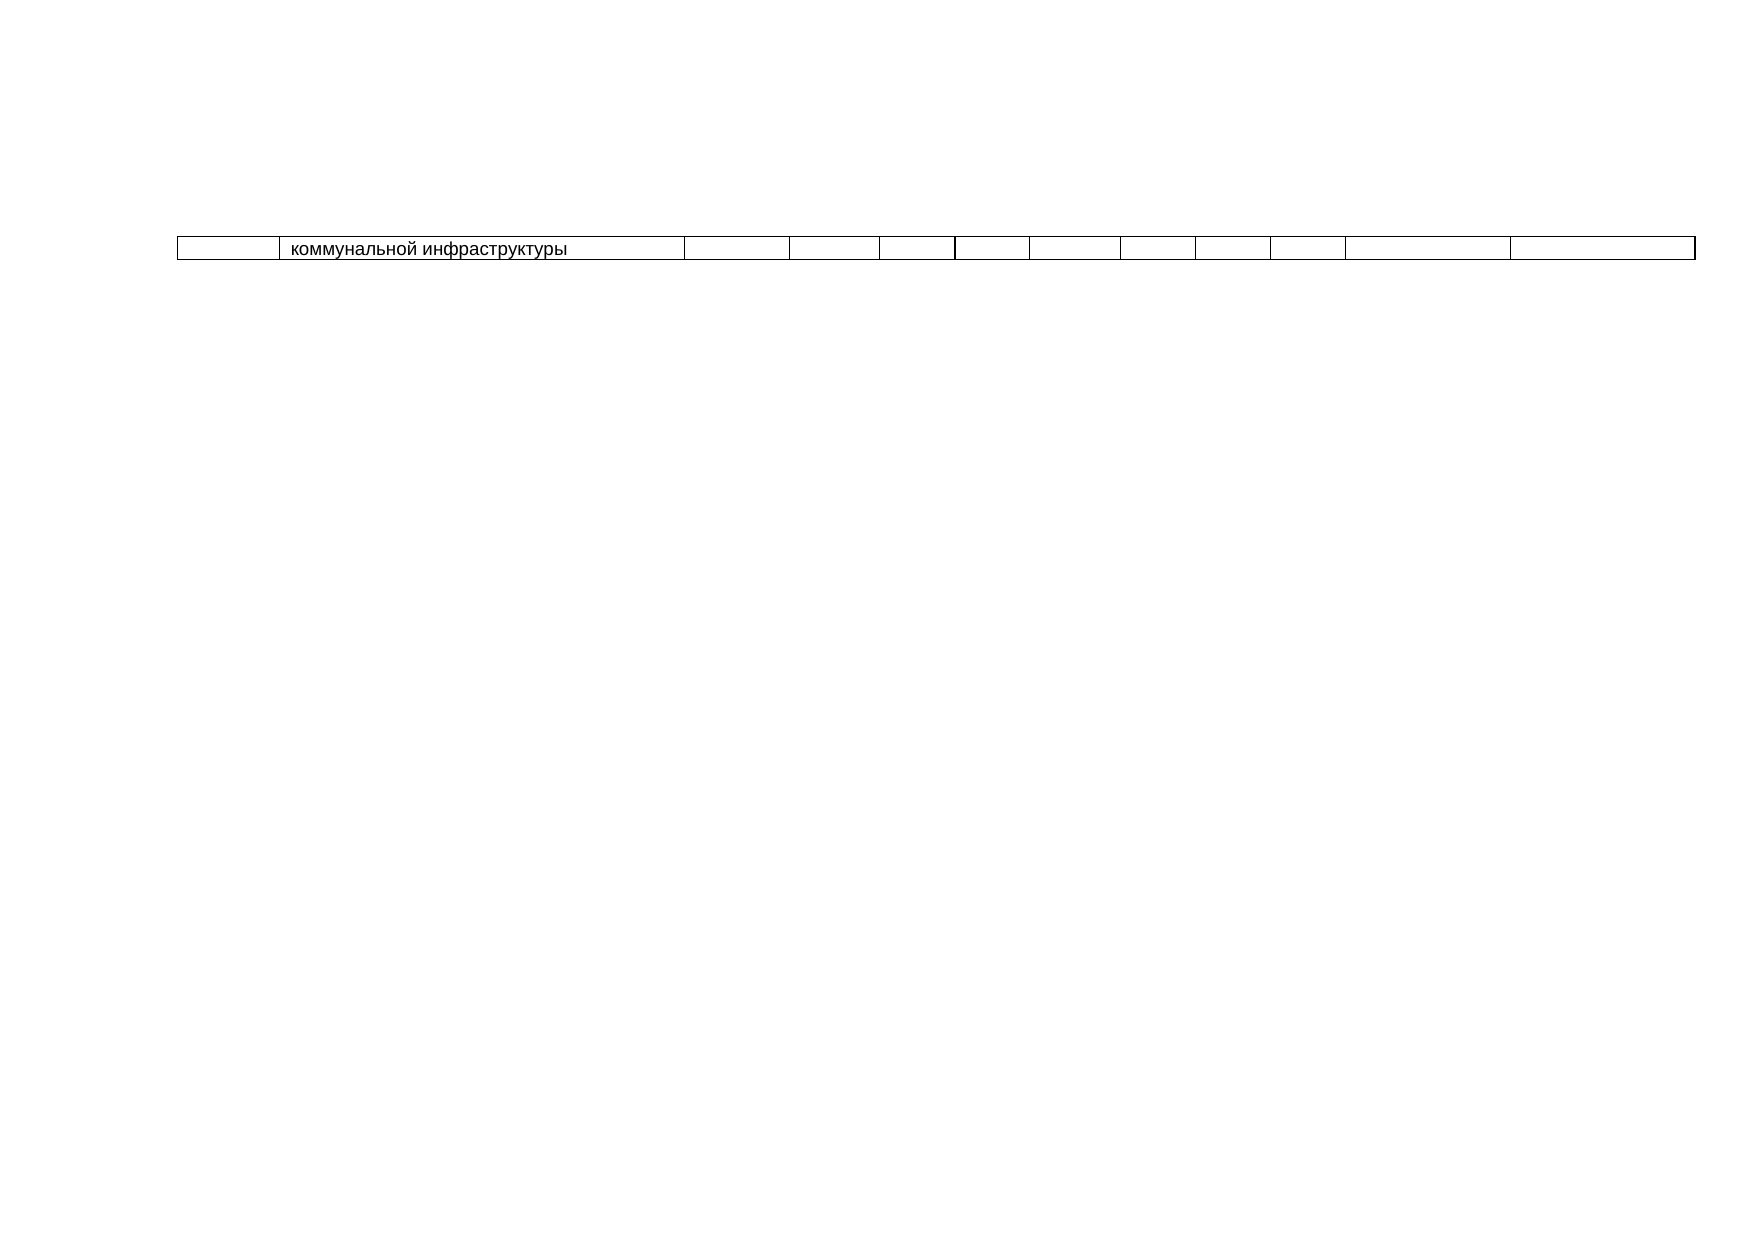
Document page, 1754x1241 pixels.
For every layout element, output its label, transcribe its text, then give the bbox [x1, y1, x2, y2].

table_cell ед. [790, 237, 879, 259]
table_cell [685, 237, 789, 259]
table_cell [1511, 237, 1694, 259]
table_cell 5 [956, 237, 1029, 259]
table_cell 5 [880, 237, 954, 259]
table_cell 3 [1196, 237, 1270, 259]
table_cell [1346, 237, 1510, 259]
table_cell 2.1.1 [178, 237, 279, 259]
table_cell 3 [1121, 237, 1195, 259]
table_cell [280, 237, 684, 259]
table_cell 4 [1030, 237, 1120, 259]
table_cell 2 [1271, 237, 1345, 259]
